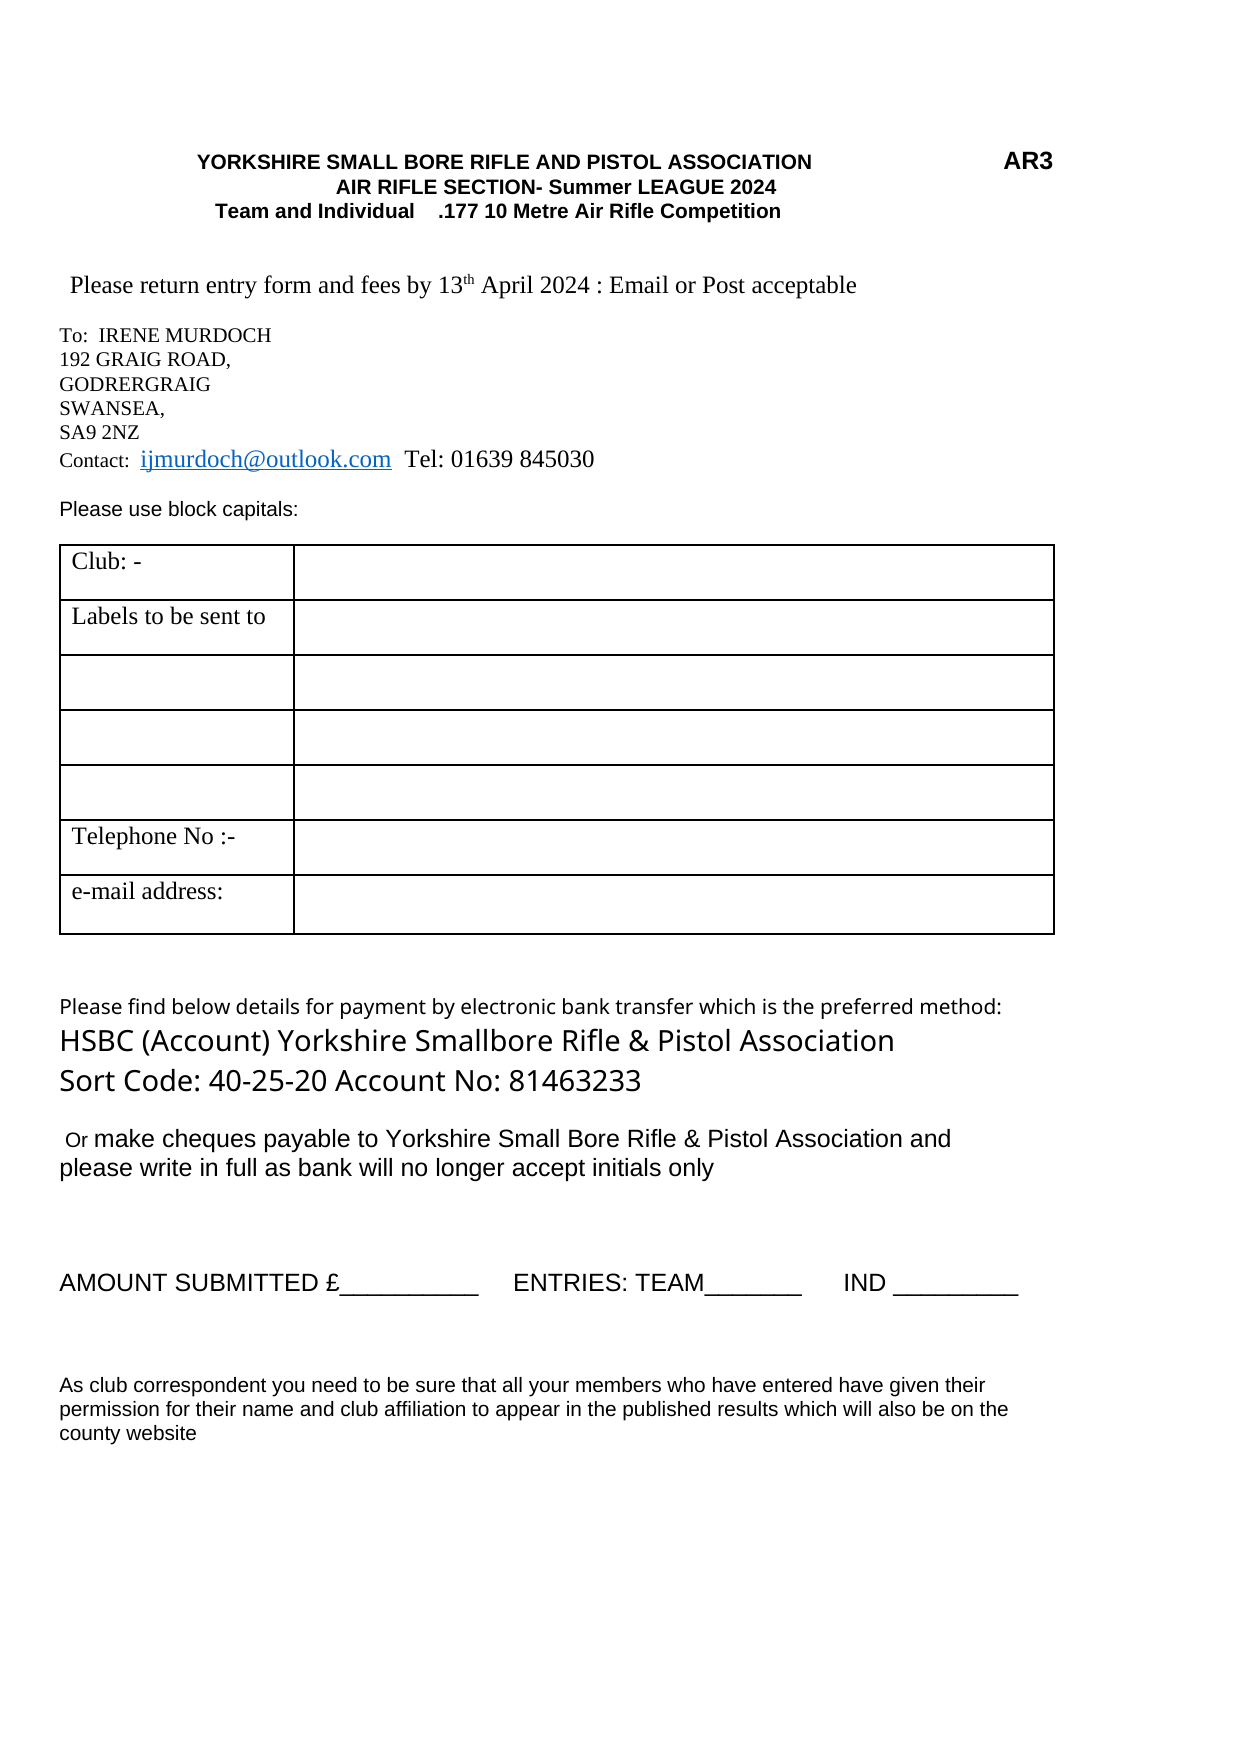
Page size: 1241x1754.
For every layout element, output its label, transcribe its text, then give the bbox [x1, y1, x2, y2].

table_cell [295, 876, 1053, 933]
table_header Club: - [61, 546, 293, 599]
text Please return entry form and fees by 13th April 2024 : Email or Post acceptable [59, 271, 1053, 299]
text GODRERGRAIG [59, 371, 1053, 396]
table_header [295, 546, 1053, 599]
table_cell e-mail address: [61, 876, 293, 933]
text Or make cheques payable to Yorkshire Small Bore Rifle & Pistol Association and [59, 1124, 1053, 1153]
table_cell [61, 656, 293, 709]
text Please find below details for payment by electronic bank transfer which is the preferred method: [59, 992, 1053, 1021]
text To: IRENE MURDOCH [59, 323, 1053, 347]
text YORKSHIRE SMALL BORE RIFLE AND PISTOL ASSOCIATION AR3 [59, 146, 1053, 175]
table_cell Telephone No :- [61, 821, 293, 874]
table_cell [295, 601, 1053, 654]
table_cell [61, 711, 293, 764]
table_cell [295, 656, 1053, 709]
table_cell [295, 711, 1053, 764]
text please write in full as bank will no longer accept initials only [59, 1153, 1053, 1182]
text SA9 2NZ [59, 419, 1053, 444]
table_cell [61, 766, 293, 819]
text HSBC (Account) Yorkshire Smallbore Rifle & Pistol Association [59, 1021, 1053, 1060]
text Contact: ijmurdoch@outlook.com Tel: 01639 845030 [59, 444, 1053, 472]
table_cell [295, 821, 1053, 874]
text Please use block capitals: [59, 496, 1053, 520]
subtitle AIR RIFLE SECTION- Summer LEAGUE 2024 [59, 175, 1053, 199]
text Team and Individual .177 10 Metre Air Rifle Competition [59, 199, 1053, 223]
table_cell Labels to be sent to [61, 601, 293, 654]
text As club correspondent you need to be sure that all your members who have entered have given their permission for their name and club affiliation to appear in the published results which will also be on the county website [59, 1373, 1053, 1445]
text Sort Code: 40-25-20 Account No: 81463233 [59, 1060, 1053, 1100]
table_cell [295, 766, 1053, 819]
text AMOUNT SUBMITTED £__________ ENTRIES: TEAM_______ IND _________ [59, 1268, 1053, 1297]
text 192 GRAIG ROAD, [59, 347, 1053, 371]
text SWANSEA, [59, 396, 1053, 419]
